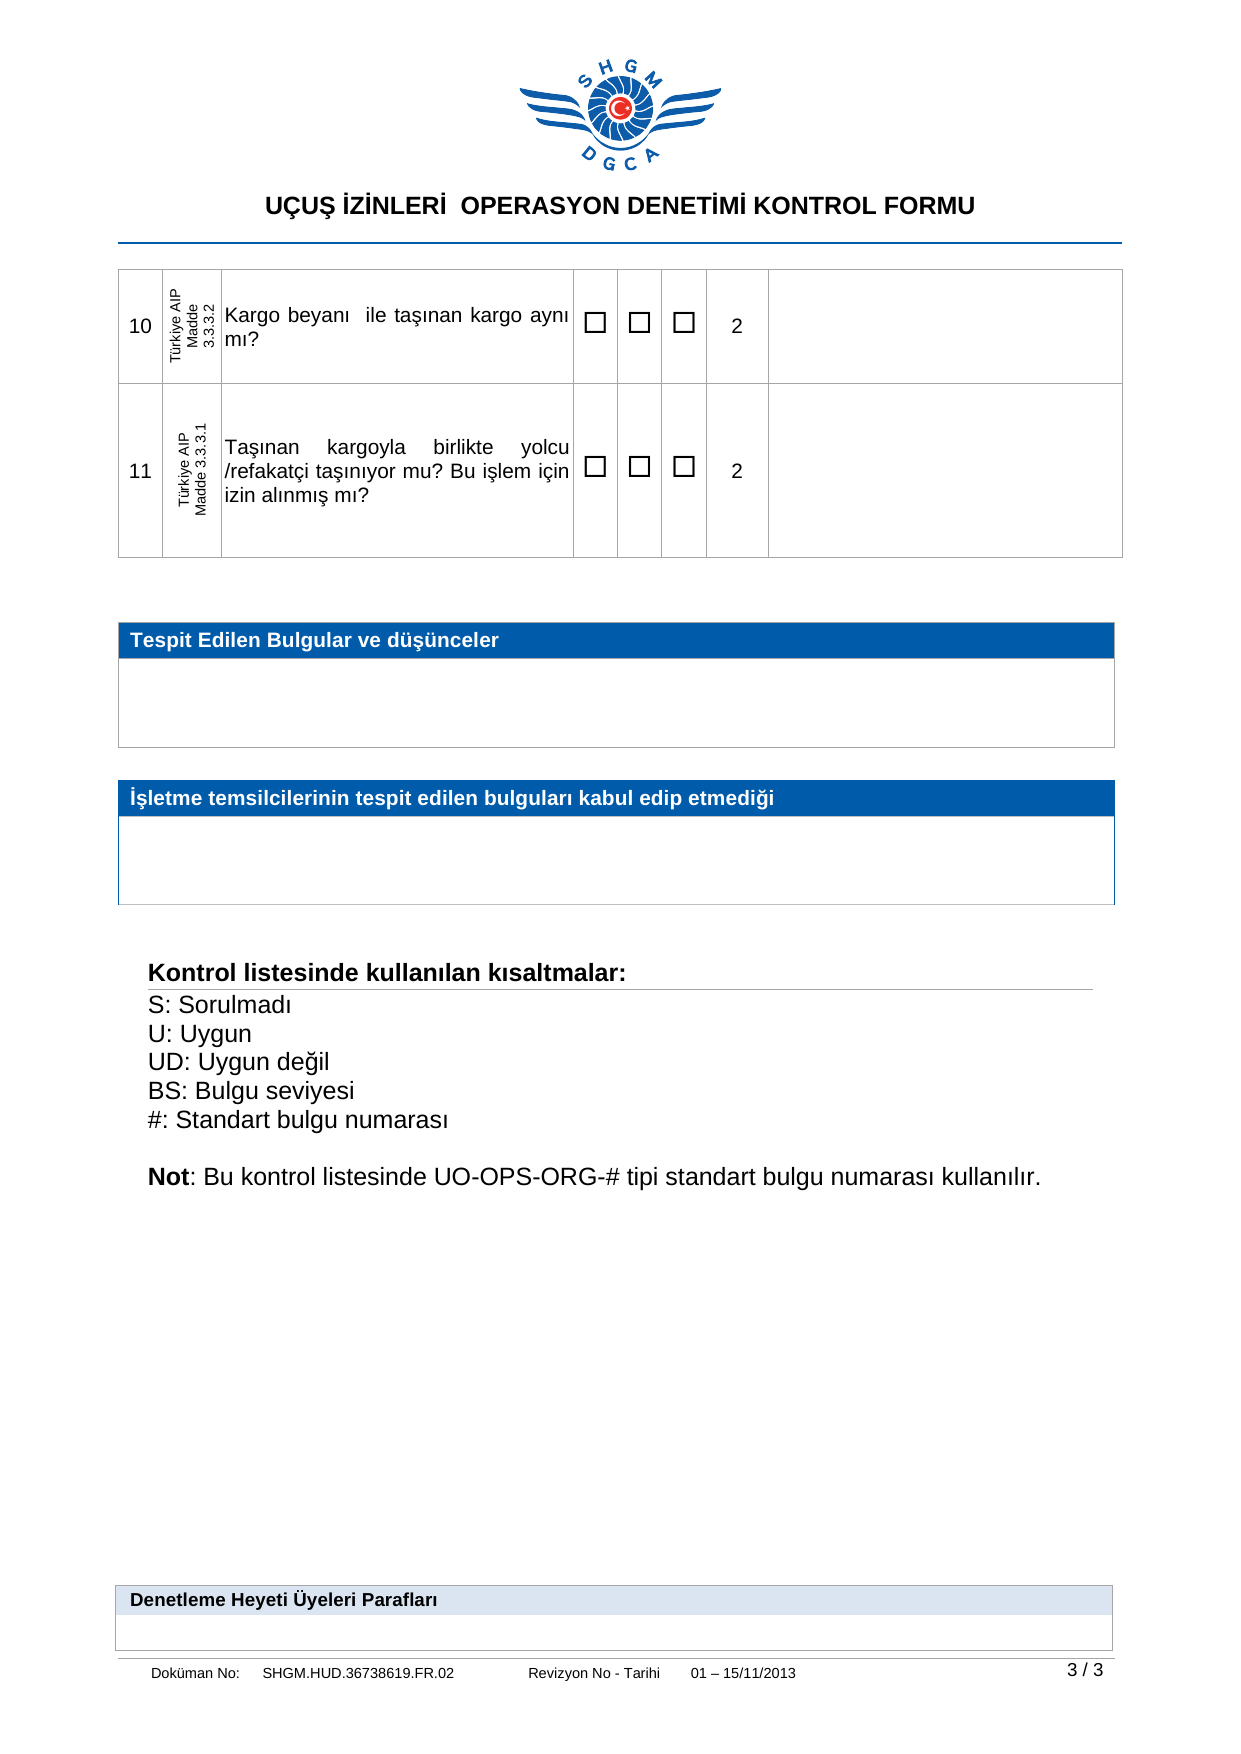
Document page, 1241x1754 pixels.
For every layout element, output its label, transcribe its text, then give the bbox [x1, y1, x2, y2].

text U: Uygun [148, 1018, 1093, 1047]
table_cell Türkiye AIP Madde 3.3.3.1 [163, 384, 221, 557]
text Kontrol listesinde kullanılan kısaltmalar: [148, 958, 1093, 989]
table_cell Kargo beyanı ile taşınan kargo aynı mı? [222, 270, 573, 383]
table_cell [119, 659, 1114, 747]
text BS: Bulgu seviyesi [148, 1076, 1093, 1105]
picture [519, 59, 722, 171]
table_cell [662, 384, 706, 557]
table_cell 2 [707, 384, 768, 557]
table_cell 11 [119, 384, 162, 557]
table_cell [574, 384, 617, 557]
table_header Tespit Edilen Bulgular ve düşünceler [119, 623, 1114, 658]
table_cell 10 [119, 270, 162, 383]
table_cell [662, 270, 706, 383]
table_cell [618, 270, 661, 383]
table_cell [618, 384, 661, 557]
table_header İşletme temsilcilerinin tespit edilen bulguları kabul edip etmediği [119, 780, 1114, 816]
text UD: Uygun değil [148, 1047, 1093, 1076]
text #: Standart bulgu numarası [148, 1105, 1093, 1133]
table_cell [769, 384, 1122, 557]
table_cell 2 [707, 270, 768, 383]
table_cell [769, 270, 1122, 383]
table_cell Türkiye AIP Madde 3.3.3.2 [163, 270, 221, 383]
table_cell Taşınan kargoyla birlikte yolcu /refakatçi taşınıyor mu? Bu işlem için izin alınmış mı? [222, 384, 573, 557]
text S: Sorulmadı [148, 990, 1093, 1018]
table_cell [119, 817, 1114, 904]
table_cell [574, 270, 617, 383]
text Not: Bu kontrol listesinde UO-OPS-ORG-# tipi standart bulgu numarası kullanılır. [148, 1162, 1093, 1191]
